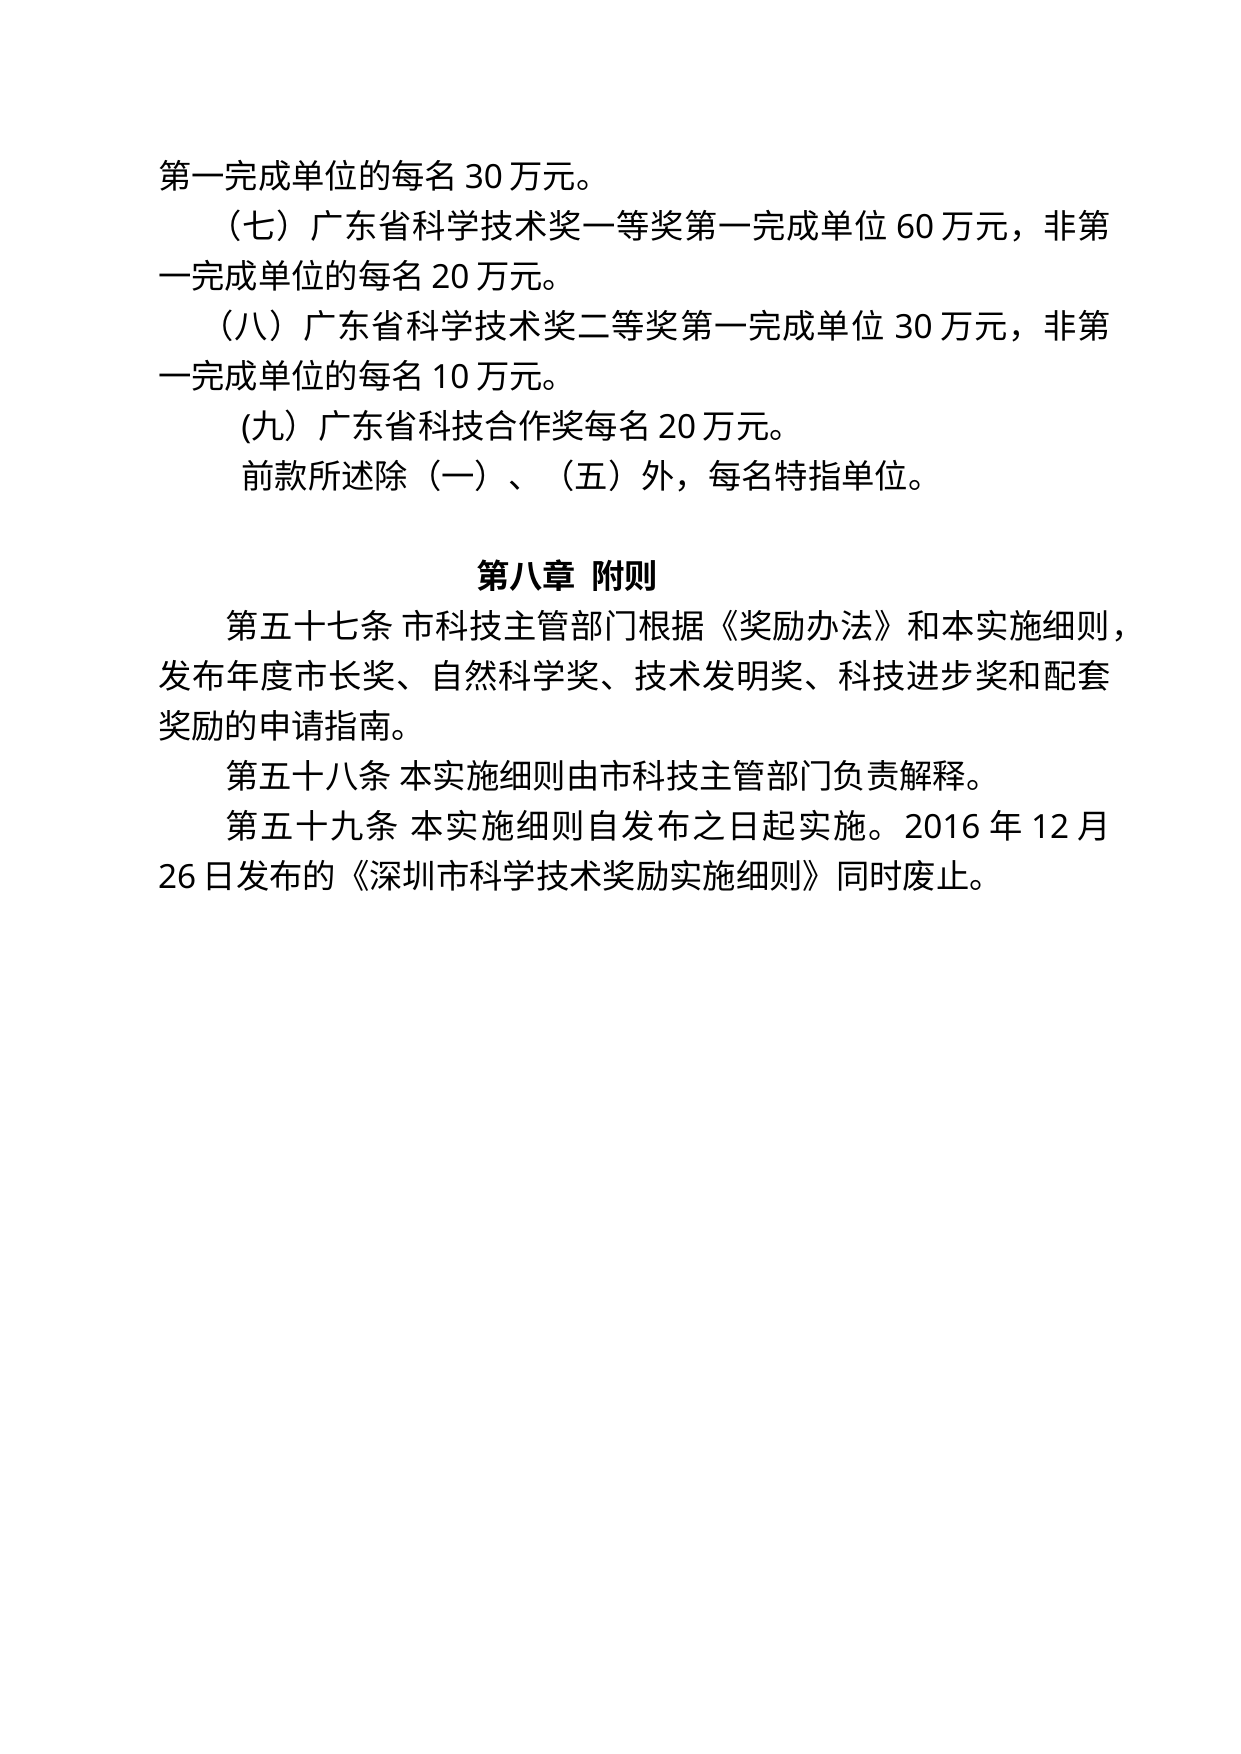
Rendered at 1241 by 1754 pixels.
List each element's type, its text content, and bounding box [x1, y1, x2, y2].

text (九）广东省科技合作奖每名20万元。 [158, 398, 1111, 448]
text 前款所述除（一）、（五）外，每名特指单位。 [158, 448, 1111, 498]
text 第五十九条 本实施细则自发布之日起实施。2016年12月26日发布的《深圳市科学技术奖励实施细则》同时废止。 [158, 798, 1111, 898]
text 第五十七条 市科技主管部门根据《奖励办法》和本实施细则，发布年度市长奖、自然科学奖、技术发明奖、科技进步奖和配套奖励的申请指南。 [158, 598, 1111, 748]
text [158, 148, 1111, 198]
text （七）广东省科学技术奖一等奖第一完成单位60万元，非第一完成单位的每名20万元。 [158, 198, 1111, 298]
text （八）广东省科学技术奖二等奖第一完成单位30万元，非第一完成单位的每名10万元。 [158, 298, 1111, 398]
text 第八章 附则 [158, 548, 1111, 598]
text 第五十八条 本实施细则由市科技主管部门负责解释。 [158, 748, 1111, 798]
